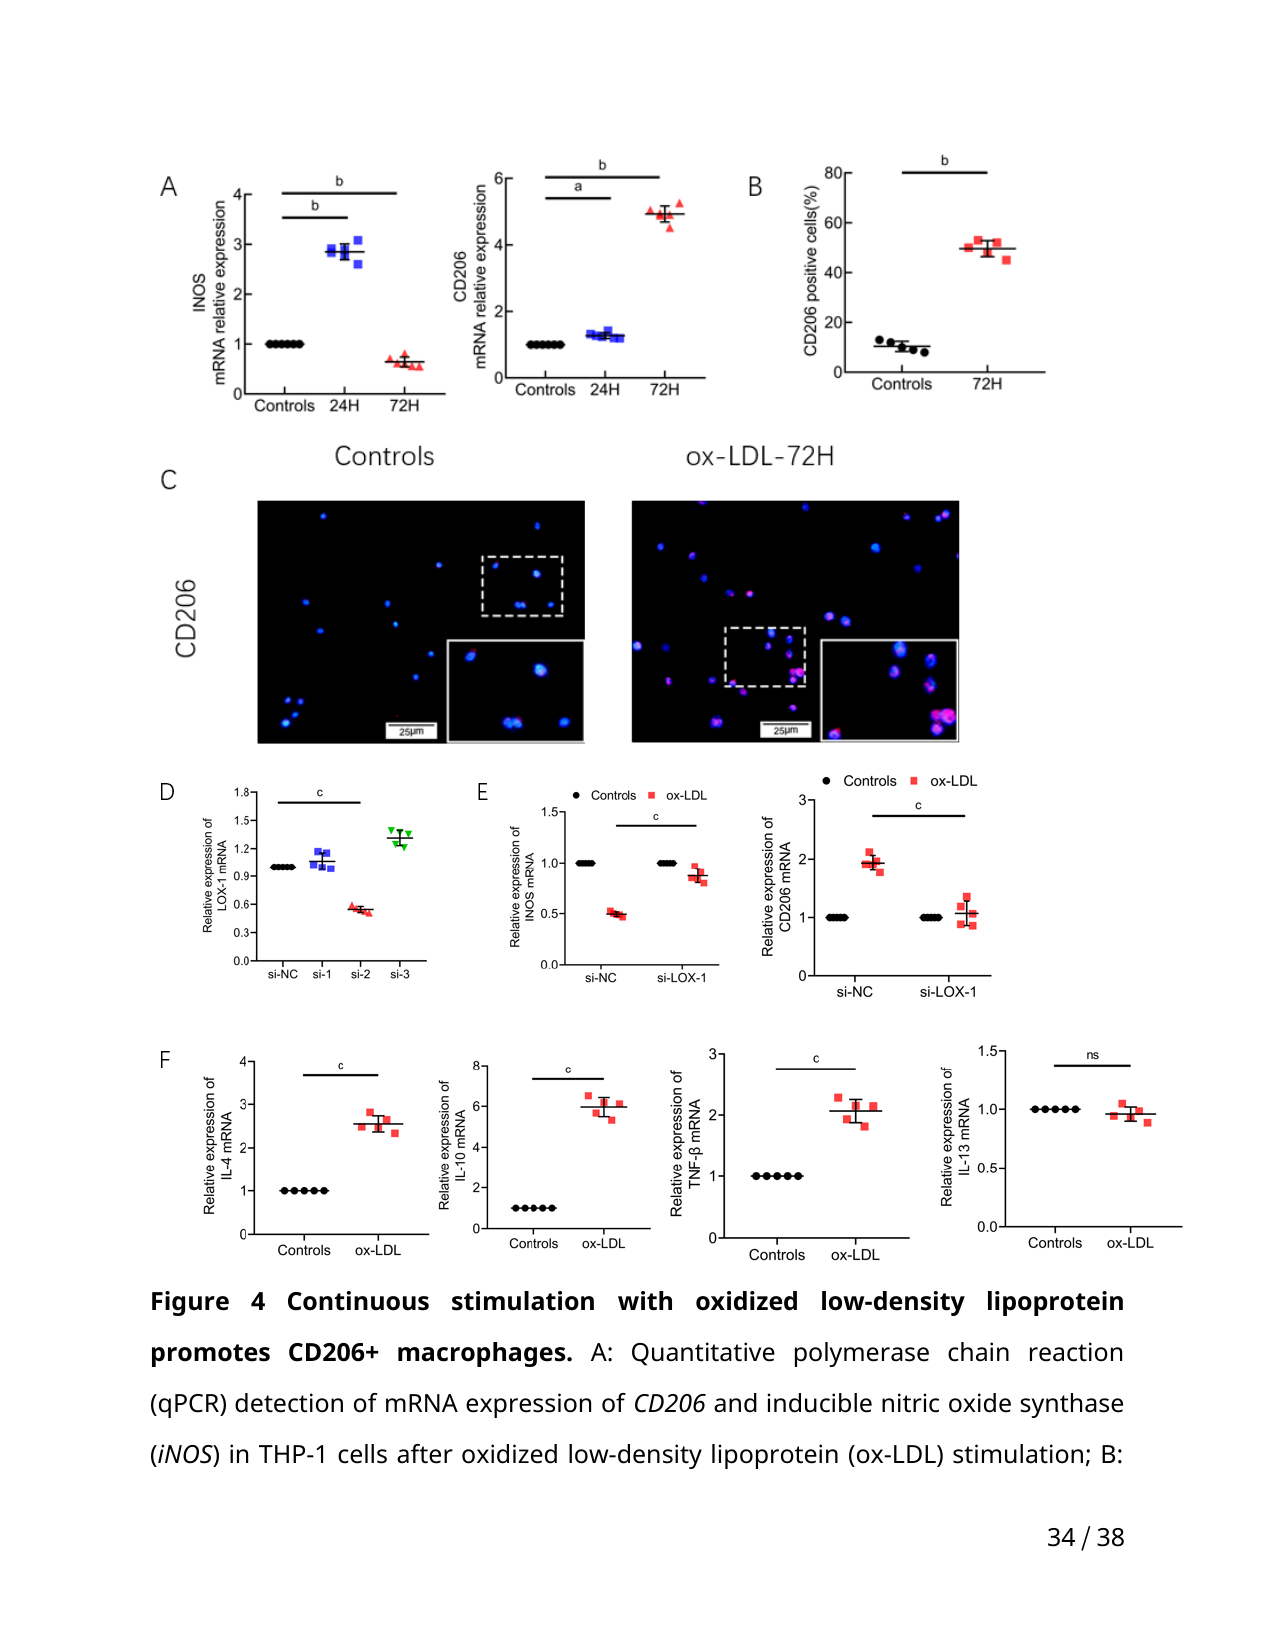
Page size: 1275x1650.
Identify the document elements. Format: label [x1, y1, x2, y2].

picture [150, 768, 1199, 1270]
text [150, 1284, 1125, 1471]
picture [150, 150, 1059, 754]
